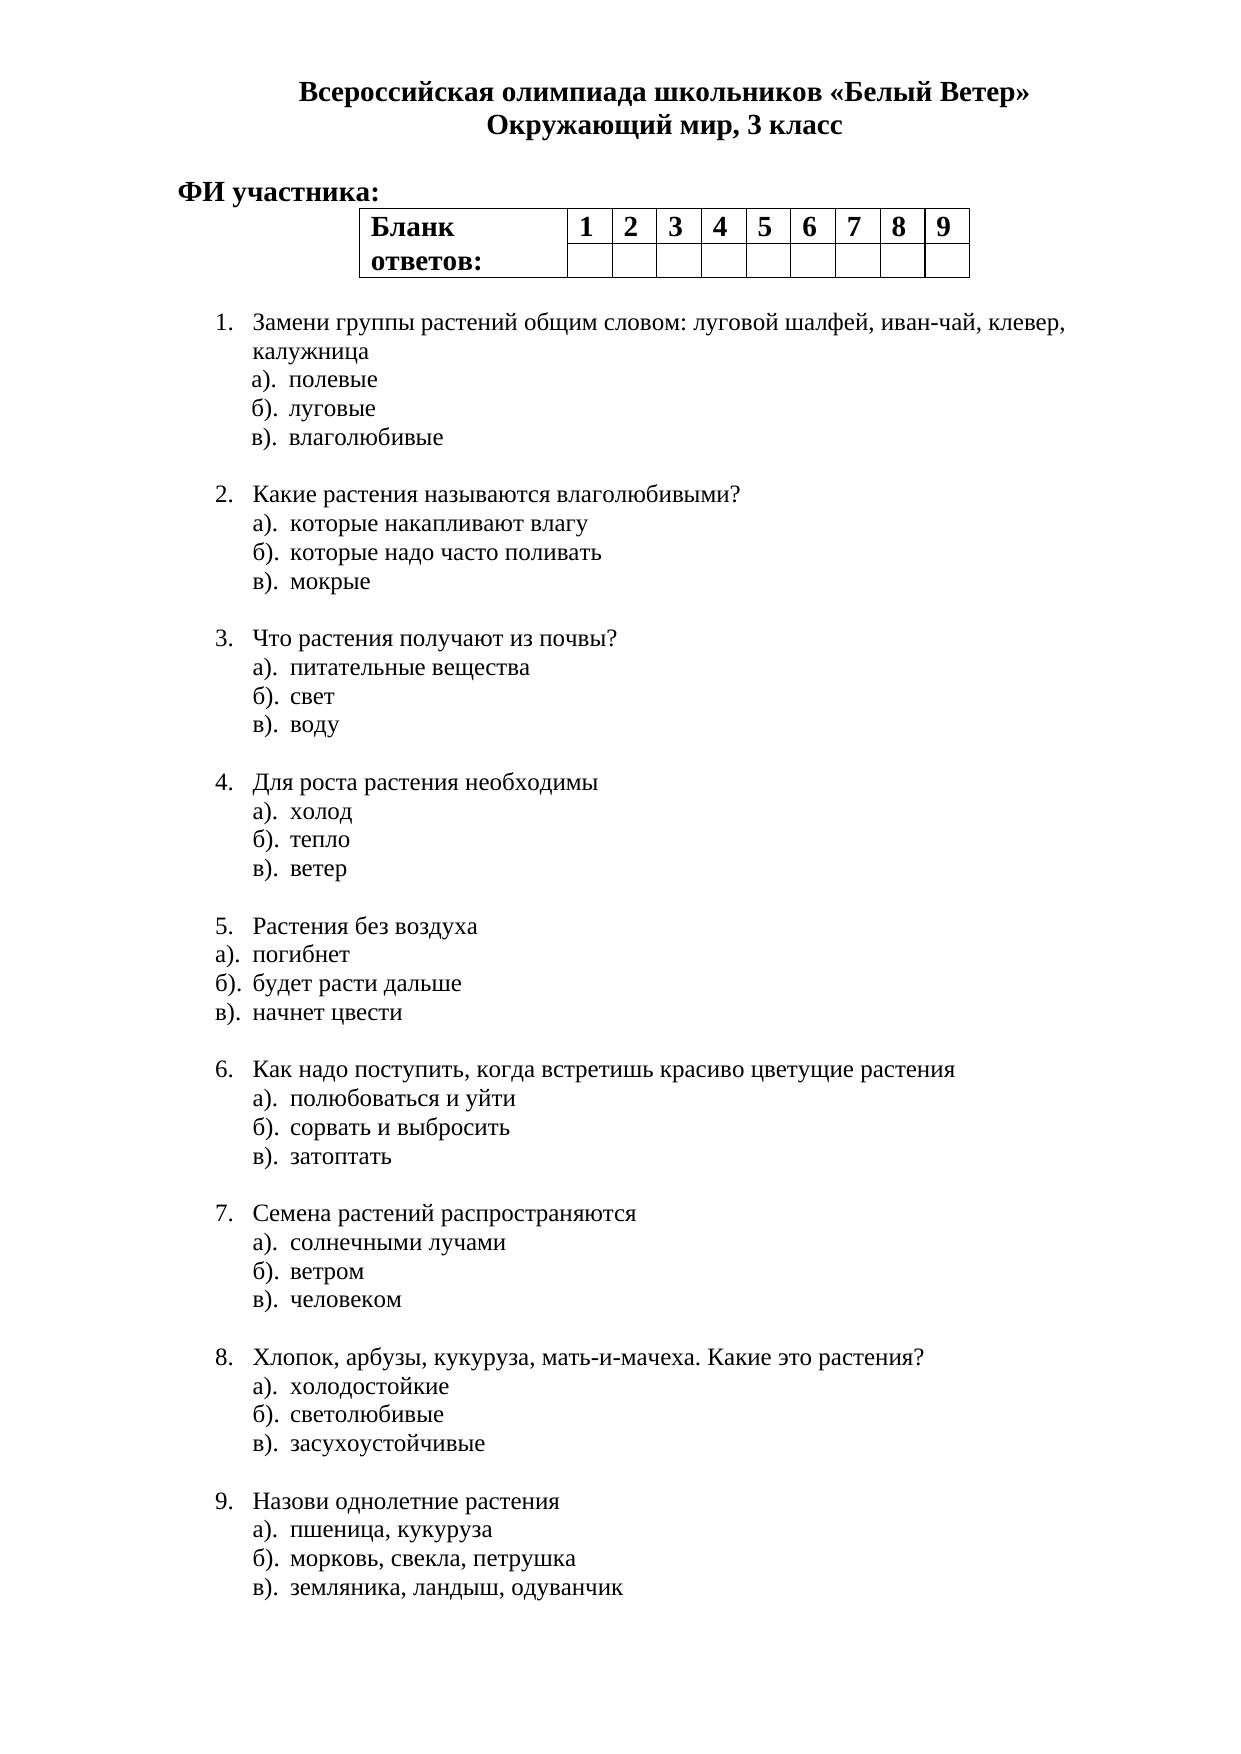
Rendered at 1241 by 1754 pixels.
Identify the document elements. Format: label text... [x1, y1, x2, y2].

table_cell [568, 244, 612, 277]
list которые надо часто поливать [252, 537, 1152, 566]
list холодостойкие [252, 1371, 1152, 1399]
table_cell [836, 244, 880, 277]
table_header 5 [747, 209, 790, 243]
list свет [252, 681, 1152, 709]
list Какие растения называются влаголюбивыми? [215, 479, 1152, 508]
list будет расти дальше [215, 968, 1152, 997]
list светолюбивые [252, 1399, 1152, 1428]
list земляника, ландыш, одуванчик [252, 1572, 1152, 1601]
table_header 4 [702, 209, 746, 243]
list сорвать и выбросить [252, 1112, 1152, 1141]
list полюбоваться и уйти [252, 1083, 1152, 1112]
list Для роста растения необходимы [215, 767, 1152, 796]
table_cell [747, 244, 790, 277]
table_header 6 [791, 209, 835, 243]
list Что растения получают из почвы? [215, 623, 1152, 652]
list мокрые [252, 566, 1152, 594]
list воду [252, 709, 1152, 738]
table_header 2 [613, 209, 656, 243]
list полевые [251, 364, 1152, 393]
list тепло [252, 824, 1152, 853]
list Как надо поступить, когда встретишь красиво цветущие растения [215, 1054, 1152, 1083]
list морковь, свекла, петрушка [252, 1543, 1152, 1572]
table_header 1 [568, 209, 612, 243]
list затоптать [252, 1141, 1152, 1169]
list которые накапливают влагу [252, 508, 1152, 537]
text ФИ участника: [177, 174, 1152, 208]
list Хлопок, арбузы, кукуруза, мать-и-мачеха. Какие это растения? [215, 1342, 1152, 1371]
table_cell [791, 244, 835, 277]
list Замени группы растений общим словом: луговой шалфей, иван-чай, клевер, калужница [215, 307, 1152, 364]
table_cell [881, 244, 924, 277]
list влаголюбивые [251, 422, 1152, 451]
list Семена растений распространяются [215, 1198, 1152, 1227]
list Растения без воздуха [215, 911, 1152, 939]
table_cell [926, 244, 969, 277]
table_header 9 [926, 209, 969, 243]
table_header 3 [657, 209, 701, 243]
list солнечными лучами [252, 1227, 1152, 1256]
list начнет цвести [215, 997, 1152, 1026]
text Окружающий мир, 3 класс [177, 107, 1152, 141]
list холод [252, 796, 1152, 824]
list пшеница, кукуруза [252, 1514, 1152, 1543]
table_cell [702, 244, 746, 277]
table_header 7 [836, 209, 880, 243]
list погибнет [215, 939, 1152, 968]
table_header Бланк ответов: [360, 209, 567, 277]
list человеком [252, 1284, 1152, 1313]
list ветер [252, 853, 1152, 882]
list засухоустойчивые [252, 1428, 1152, 1457]
text Всероссийская олимпиада школьников «Белый Ветер» [177, 74, 1152, 107]
table_header 8 [881, 209, 924, 243]
table_cell [613, 244, 656, 277]
list луговые [251, 393, 1152, 422]
list ветром [252, 1256, 1152, 1284]
list Назови однолетние растения [215, 1486, 1152, 1514]
list питательные вещества [252, 652, 1152, 681]
table_cell [657, 244, 701, 277]
